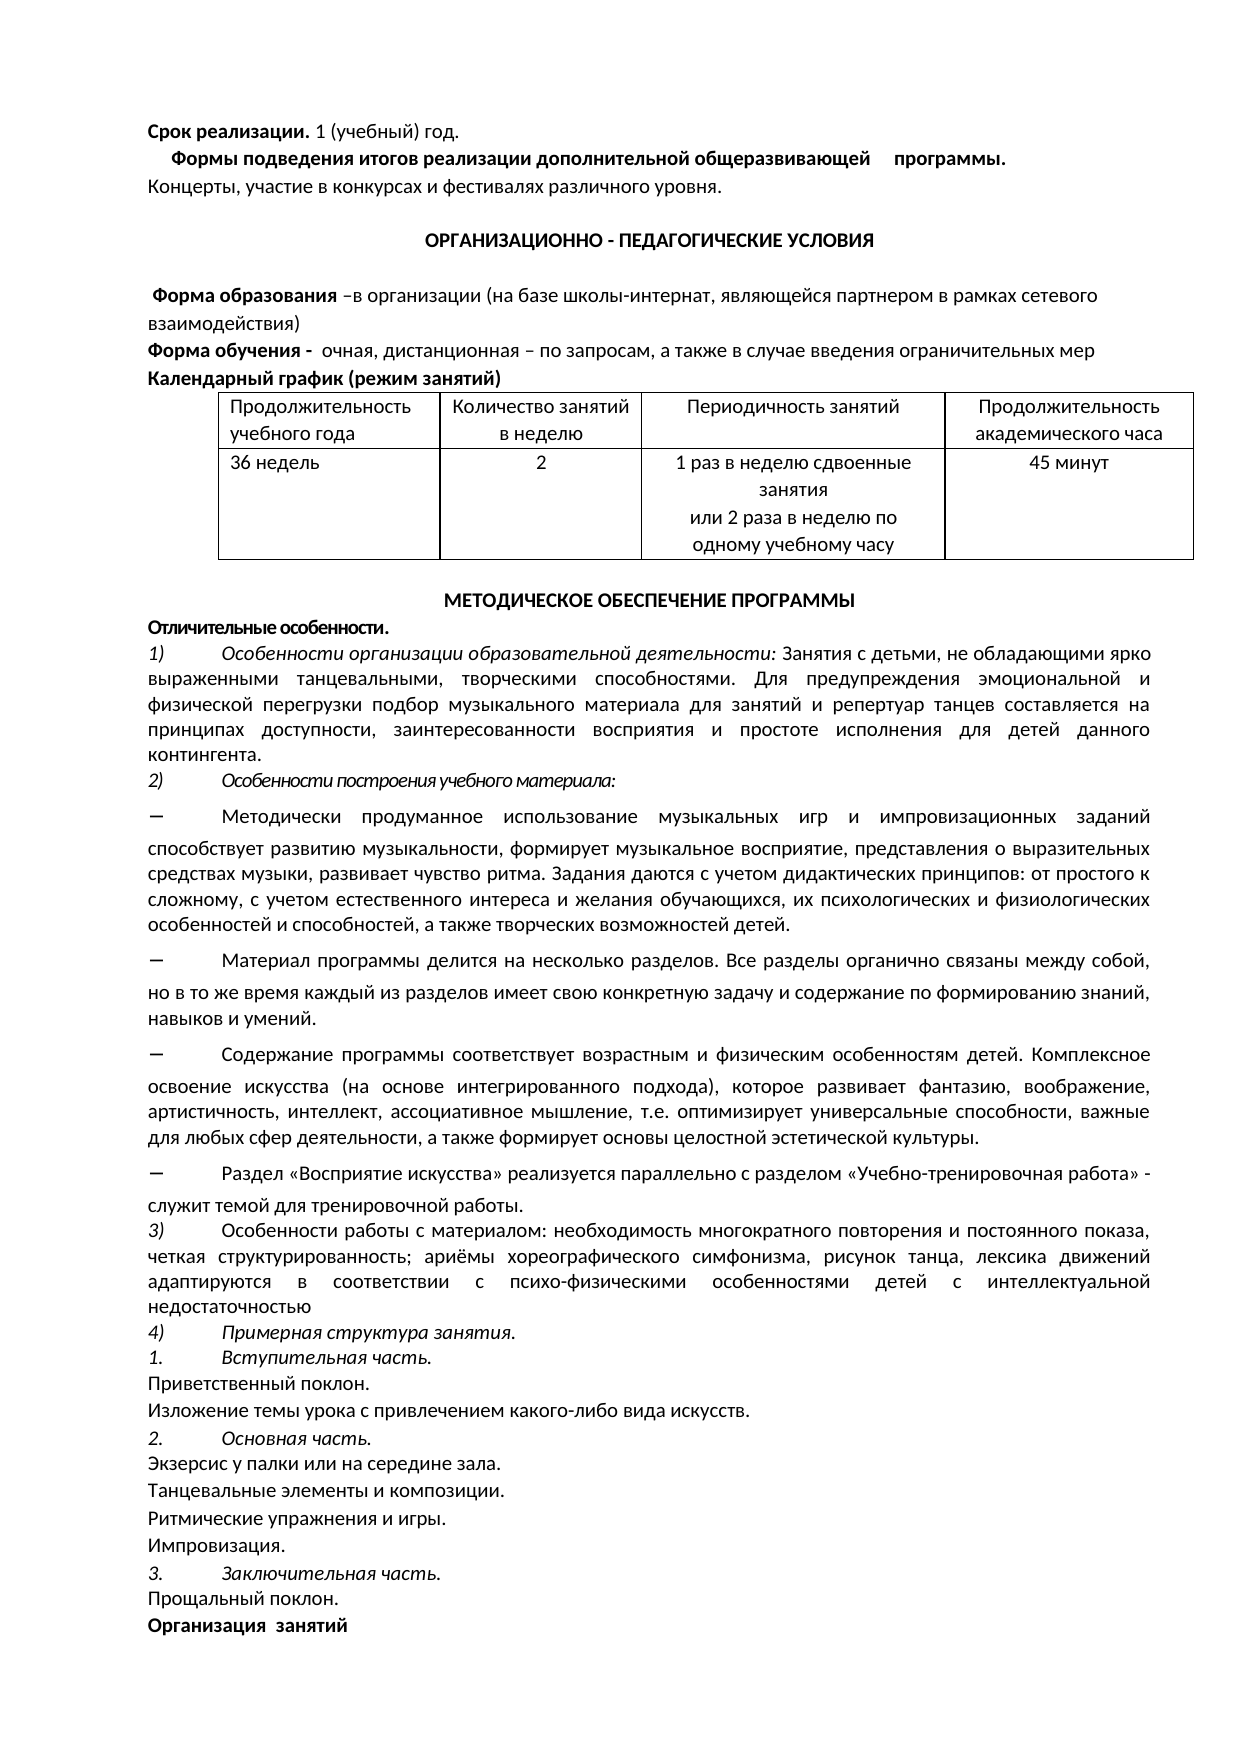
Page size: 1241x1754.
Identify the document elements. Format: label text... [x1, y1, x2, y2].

list Методически продуманное использование музыкальных игр и импровизационных заданий способствует развитию музыкальности, формирует музыкальное восприятие, представления о выразительных средствах музыки, развивает чувство ритма. Задания даются с учетом дидактических принципов: от простого к сложному, с учетом естественного интереса и желания обучающихся, их психологических и физиологических особенностей и способностей, а также творческих возможностей детей. [148, 792, 1152, 937]
list Заключительная часть. [148, 1560, 1152, 1585]
title Отличительные особенности. [148, 614, 1090, 640]
list Примерная структура занятия. [148, 1319, 1152, 1344]
list Особенности организации образовательной деятельности: Занятия с детьми, не обладающими ярко выраженными танцевальными, творческими способностями. Для предупреждения эмоциональной и физической перегрузки подбор музыкального материала для занятий и репертуар танцев составляется на принципах доступности, заинтересованности восприятия и простоте исполнения для детей данного контингента. [148, 640, 1152, 767]
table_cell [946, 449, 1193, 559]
text Календарный график (режим занятий) [148, 365, 1152, 390]
title Особенности построения учебного материала: [148, 767, 1152, 792]
list Основная часть. [148, 1425, 1152, 1450]
text Срок реализации. 1 (учебный) год. [148, 118, 1152, 143]
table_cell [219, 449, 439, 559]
text Ритмические упражнения и игры. [148, 1505, 1152, 1530]
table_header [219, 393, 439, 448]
text Импровизация. [148, 1532, 1152, 1558]
list Особенности работы с материалом: необходимость многократного повторения и постоянного показа, четкая структурированность; ариёмы хореографического симфонизма, рисунок танца, лексика движений адаптируются в соответствии с психо-физическими особенностями детей с интеллектуальной недостаточностью [148, 1217, 1152, 1319]
list Материал программы делится на несколько разделов. Все разделы органично связаны между собой, но в то же время каждый из разделов имеет свою конкретную задачу и содержание по формированию знаний, навыков и умений. [148, 937, 1152, 1030]
text Прощальный поклон. [148, 1585, 1152, 1611]
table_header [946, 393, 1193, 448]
list Вступительная часть. [148, 1344, 1152, 1370]
text Формы подведения итогов реализации дополнительной общеразвивающей программы. [148, 146, 1110, 171]
text Экзерсис у палки или на середине зала. [148, 1450, 1152, 1476]
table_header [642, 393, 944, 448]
text ОРГАНИЗАЦИОННО - ПЕДАГОГИЧЕСКИЕ УСЛОВИЯ [148, 228, 1152, 253]
text Форма образования –в организации (на базе школы-интернат, являющейся партнером в рамках сетевого взаимодействия) [148, 282, 1152, 335]
text Организация занятий [148, 1613, 1152, 1638]
list Содержание программы соответствует возрастным и физическим особенностям детей. Комплексное освоение искусства (на основе интегрированного подхода), которое развивает фантазию, воображение, артистичность, интеллект, ассоциативное мышление, т.е. оптимизирует универсальные способности, важные для любых сфер деятельности, а также формирует основы целостной эстетической культуры. [148, 1030, 1152, 1149]
text Приветственный поклон. [148, 1370, 1152, 1395]
text Изложение темы урока с привлечением какого-либо вида искусств. [148, 1397, 1152, 1423]
text Танцевальные элементы и композиции. [148, 1478, 1152, 1503]
text МЕТОДИЧЕСКОЕ ОБЕСПЕЧЕНИЕ ПРОГРАММЫ [148, 587, 1152, 613]
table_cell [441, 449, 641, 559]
list Раздел «Восприятие искусства» реализуется параллельно с разделом «Учебно-тренировочная работа» - служит темой для тренировочной работы. [148, 1149, 1152, 1217]
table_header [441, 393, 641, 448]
text Форма обучения - очная, дистанционная – по запросам, а также в случае введения ограничительных мер [148, 337, 1152, 363]
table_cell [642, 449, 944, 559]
text Концерты, участие в конкурсах и фестивалях различного уровня. [148, 173, 1110, 198]
